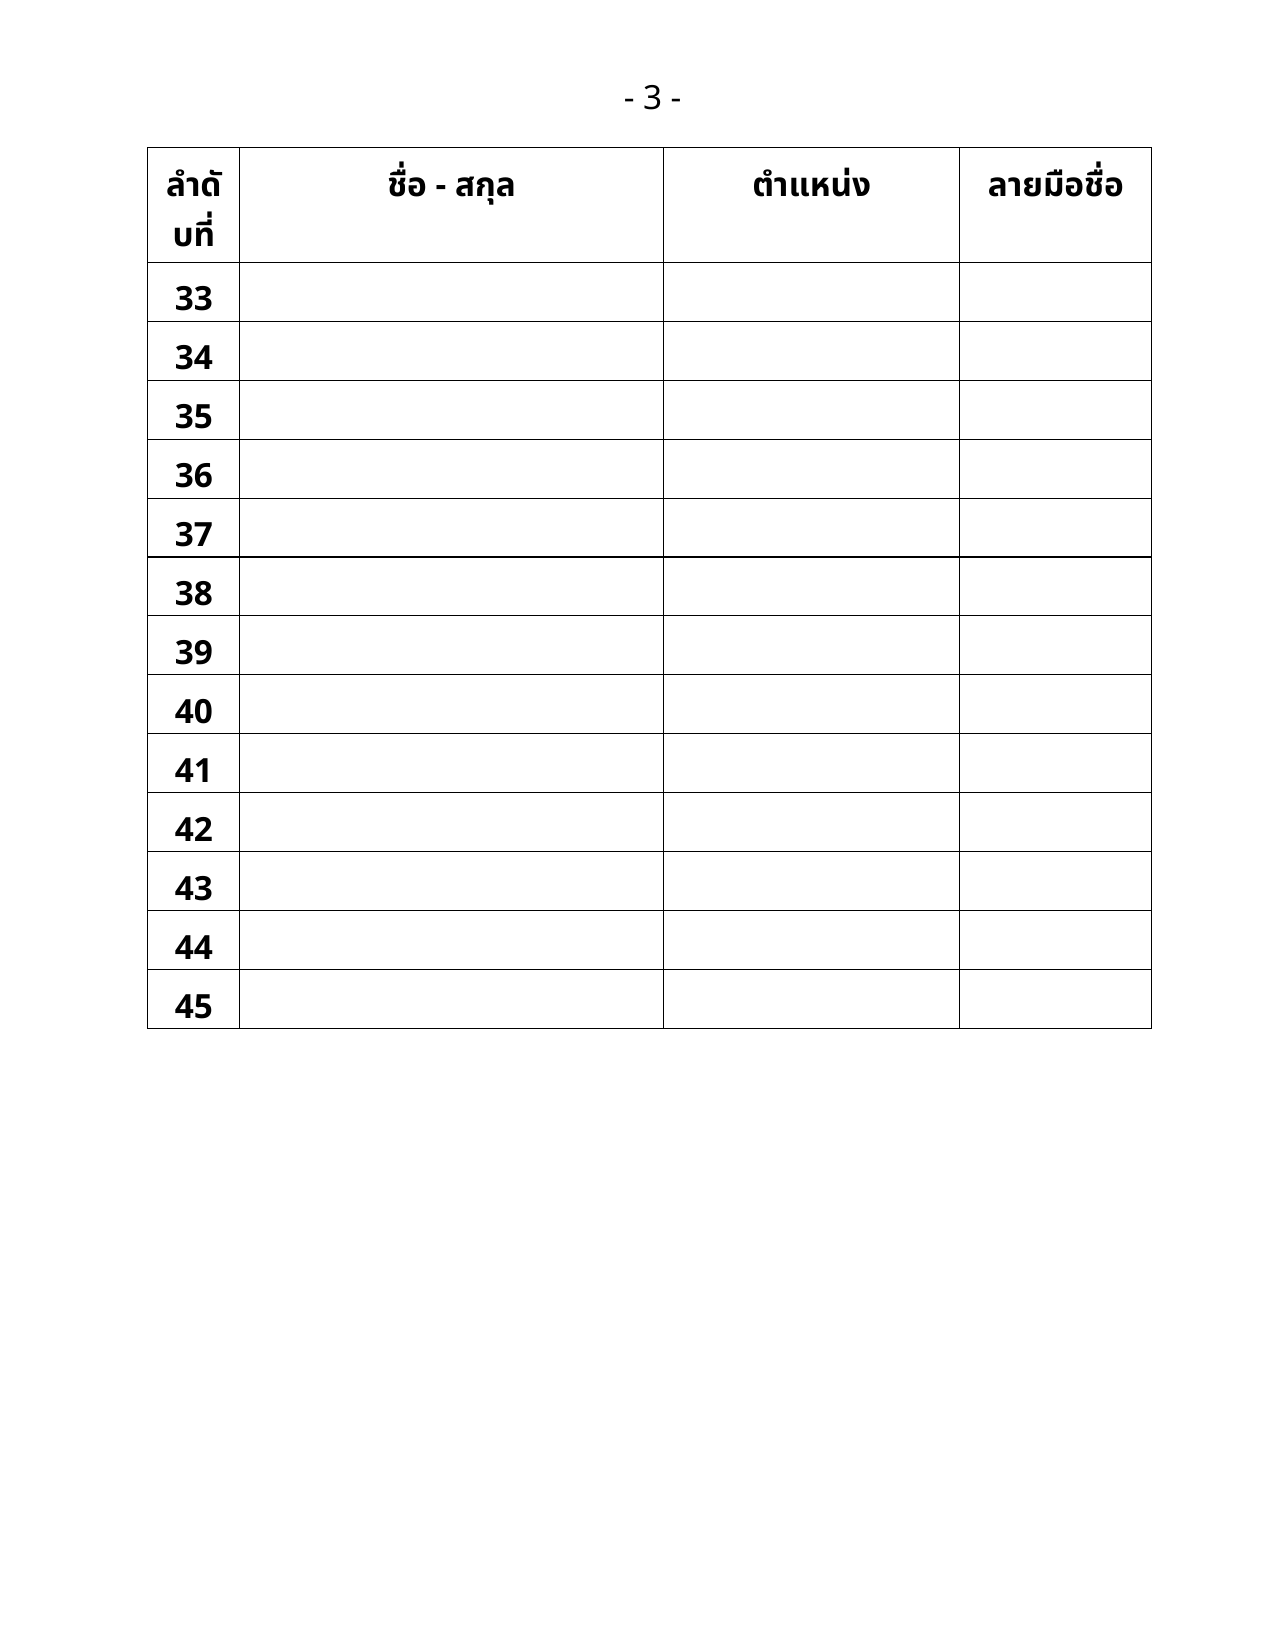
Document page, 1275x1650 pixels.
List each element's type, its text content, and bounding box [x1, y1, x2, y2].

table_cell 37 [148, 499, 239, 556]
table_cell [664, 793, 959, 851]
table_cell [240, 734, 663, 792]
table_cell [664, 263, 959, 321]
table_cell 44 [148, 911, 239, 969]
table_cell [240, 970, 663, 1028]
table_cell [240, 499, 663, 556]
table_cell [240, 616, 663, 674]
table_cell 42 [148, 793, 239, 851]
table_cell [960, 734, 1151, 792]
table_cell 33 [148, 263, 239, 321]
table_cell 41 [148, 734, 239, 792]
table_cell [960, 675, 1151, 733]
table_cell [664, 675, 959, 733]
table_cell [664, 440, 959, 497]
table_cell [664, 911, 959, 969]
table_cell [960, 440, 1151, 497]
table_cell [240, 911, 663, 969]
table_cell [664, 970, 959, 1028]
table_cell [960, 616, 1151, 674]
table_cell [240, 852, 663, 910]
table_cell [664, 381, 959, 438]
table_cell [960, 263, 1151, 321]
table_cell 45 [148, 970, 239, 1028]
table_cell [240, 263, 663, 321]
table_cell [960, 911, 1151, 969]
table_cell [960, 793, 1151, 851]
table_cell [664, 616, 959, 674]
table_cell [960, 381, 1151, 438]
table_cell 40 [148, 675, 239, 733]
table_cell 35 [148, 381, 239, 438]
table_header ชื่อ - สกุล [240, 148, 663, 262]
table_cell 38 [148, 558, 239, 615]
table_cell [664, 734, 959, 792]
table_header ตำแหน่ง [664, 148, 959, 262]
table_cell 39 [148, 616, 239, 674]
table_cell [960, 558, 1151, 615]
table_cell [240, 440, 663, 497]
table_cell [960, 499, 1151, 556]
table_header ลายมือชื่อ [960, 148, 1151, 262]
table_cell [960, 322, 1151, 379]
table_cell [664, 558, 959, 615]
table_cell [664, 322, 959, 379]
table_cell [240, 558, 663, 615]
table_cell 36 [148, 440, 239, 497]
table_cell [664, 499, 959, 556]
table_cell [240, 675, 663, 733]
table_cell [960, 970, 1151, 1028]
table_cell [240, 793, 663, 851]
table_cell [664, 852, 959, 910]
table_header ลำดับที่ [148, 148, 239, 262]
table_cell [240, 381, 663, 438]
table_cell 34 [148, 322, 239, 379]
table_cell 43 [148, 852, 239, 910]
table_cell [960, 852, 1151, 910]
table_cell [240, 322, 663, 379]
